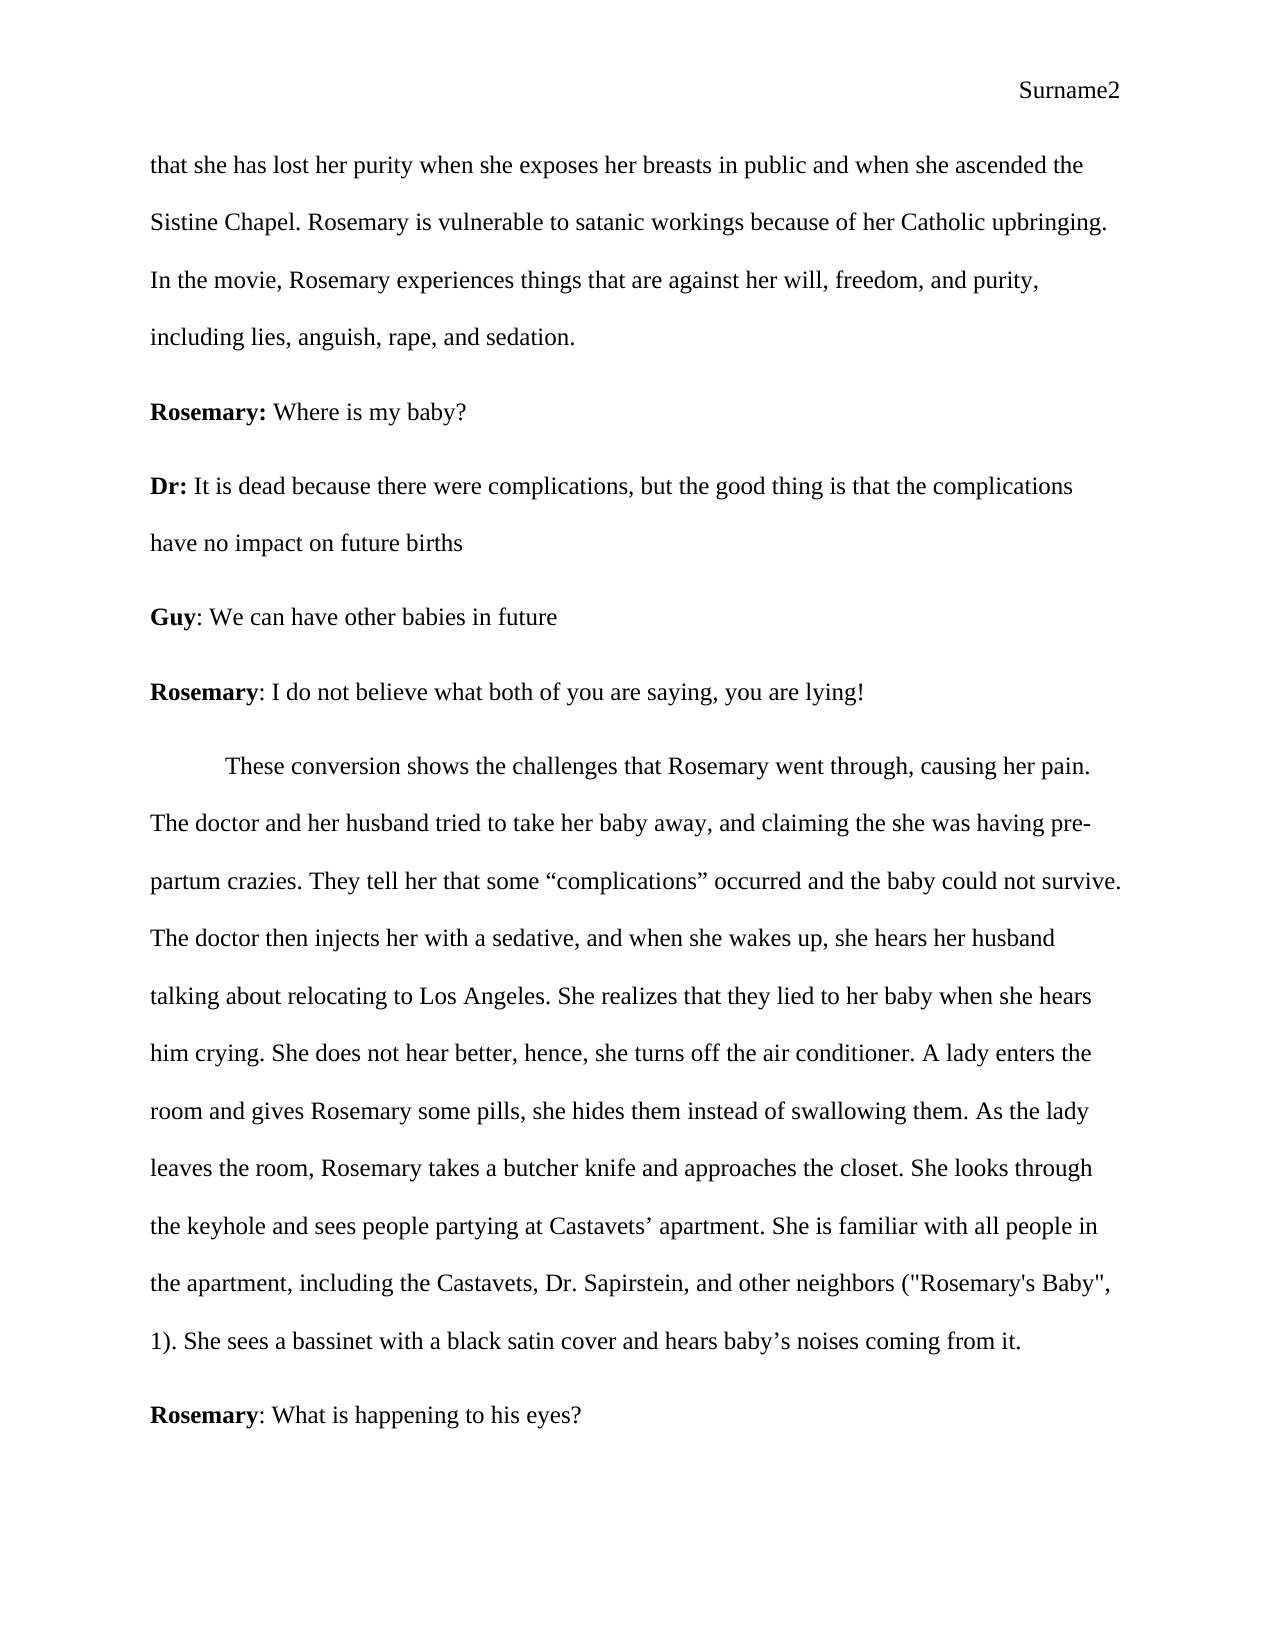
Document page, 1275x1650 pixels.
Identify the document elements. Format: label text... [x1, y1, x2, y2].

text Rosemary: I do not believe what both of you are saying, you are lying! [150, 677, 1125, 705]
text Rosemary: What is happening to his eyes? [150, 1400, 1125, 1429]
text Dr: It is dead because there were complications, but the good thing is that the complications have no impact on future births [150, 471, 1125, 557]
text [150, 150, 1125, 351]
text Guy: We can have other babies in future [150, 602, 1125, 631]
text These conversion shows the challenges that Rosemary went through, causing her pain. The doctor and her husband tried to take her baby away, and claiming the she was having pre-partum crazies. They tell her that some “complications” occurred and the baby could not survive. The doctor then injects her with a sedative, and when she wakes up, she hears her husband talking about relocating to Los Angeles. She realizes that they lied to her baby when she hears him crying. She does not hear better, hence, she turns off the air conditioner. A lady enters the room and gives Rosemary some pills, she hides them instead of swallowing them. As the lady leaves the room, Rosemary takes a butcher knife and approaches the closet. She looks through the keyhole and sees people partying at Castavets’ apartment. She is familiar with all people in the apartment, including the Castavets, Dr. Sapirstein, and other neighbors ("Rosemary's Baby", 1). She sees a bassinet with a black satin cover and hears baby’s noises coming from it. [150, 751, 1125, 1354]
text Rosemary: Where is my baby? [150, 397, 1125, 425]
